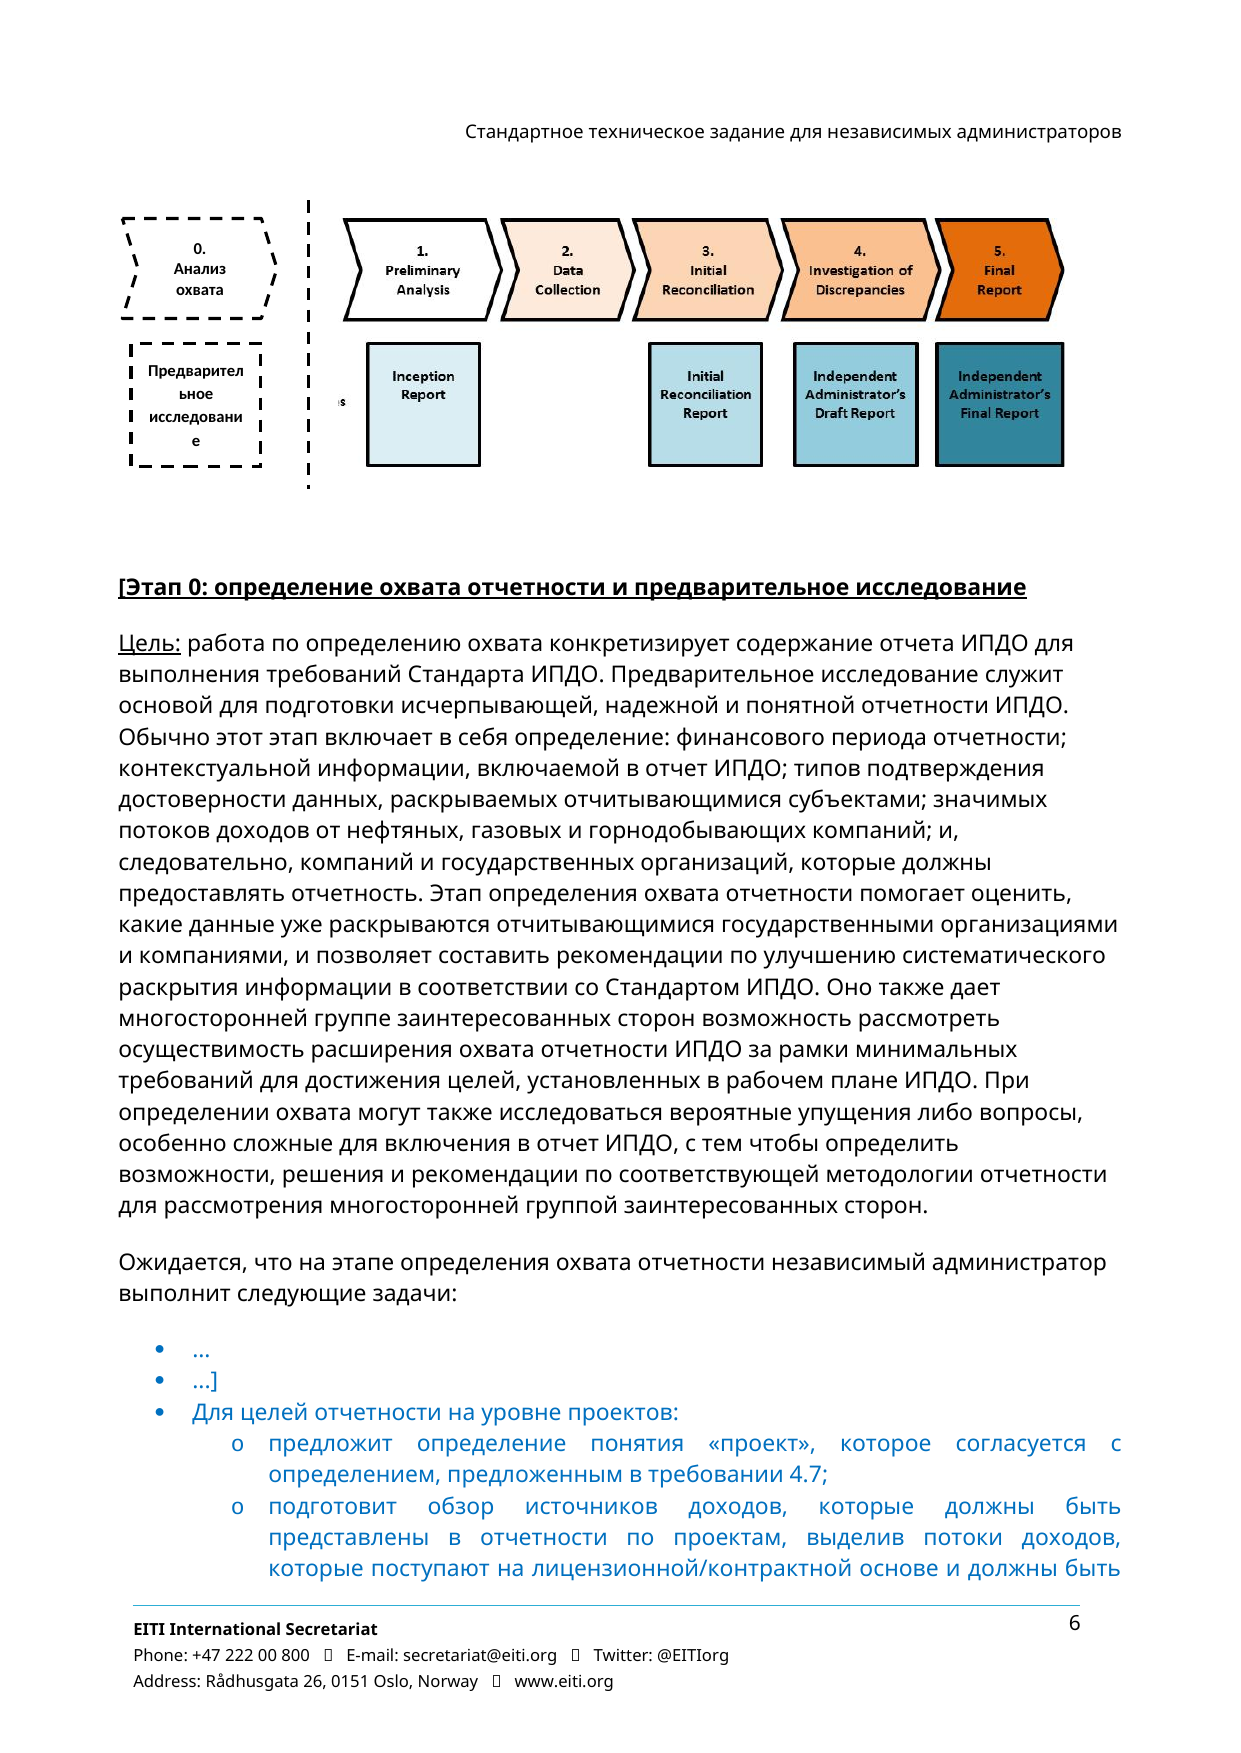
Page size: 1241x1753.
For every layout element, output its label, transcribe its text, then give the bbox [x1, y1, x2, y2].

text Ожидается, что на этапе определения охвата отчетности независимый администратор выполнит следующие задачи: [118, 1246, 1122, 1308]
subtitle [Этап 0: определение охвата отчетности и предварительное исследование [118, 571, 1122, 602]
list … [156, 1333, 1122, 1364]
picture [338, 218, 1065, 467]
list ...] [156, 1364, 1122, 1396]
text Цель: работа по определению охвата конкретизирует содержание отчета ИПДО для выполнения требований Стандарта ИПДО. Предварительное исследование служит основой для подготовки исчерпывающей, надежной и понятной отчетности ИПДО. Обычно этот этап включает в себя определение: финансового периода отчетности; контекстуальной информации, включаемой в отчет ИПДО; типов подтверждения достоверности данных, раскрываемых отчитывающимися субъектами; значимых потоков доходов от нефтяных, газовых и горнодобывающих компаний; и, следовательно, компаний и государственных организаций, которые должны предоставлять отчетность. Этап определения охвата отчетности помогает оценить, какие данные уже раскрываются отчитывающимися государственными организациями и компаниями, и позволяет составить рекомендации по улучшению систематического раскрытия информации в соответствии со Стандартом ИПДО. Оно также дает многосторонней группе заинтересованных сторон возможность рассмотреть осуществимость расширения охвата отчетности ИПДО за рамки минимальных требований для достижения целей, установленных в рабочем плане ИПДО. При определении охвата могут также исследоваться вероятные упущения либо вопросы, особенно сложные для включения в отчет ИПДО, с тем чтобы определить возможности, решения и рекомендации по соответствующей методологии отчетности для рассмотрения многосторонней группой заинтересованных сторон. [118, 627, 1122, 1221]
list предложит определение понятия «проект», которое согласуется с определением, предложенным в требовании 4.7; [231, 1427, 1122, 1489]
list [231, 1489, 1122, 1583]
list Для целей отчетности на уровне проектов: [156, 1396, 1122, 1427]
